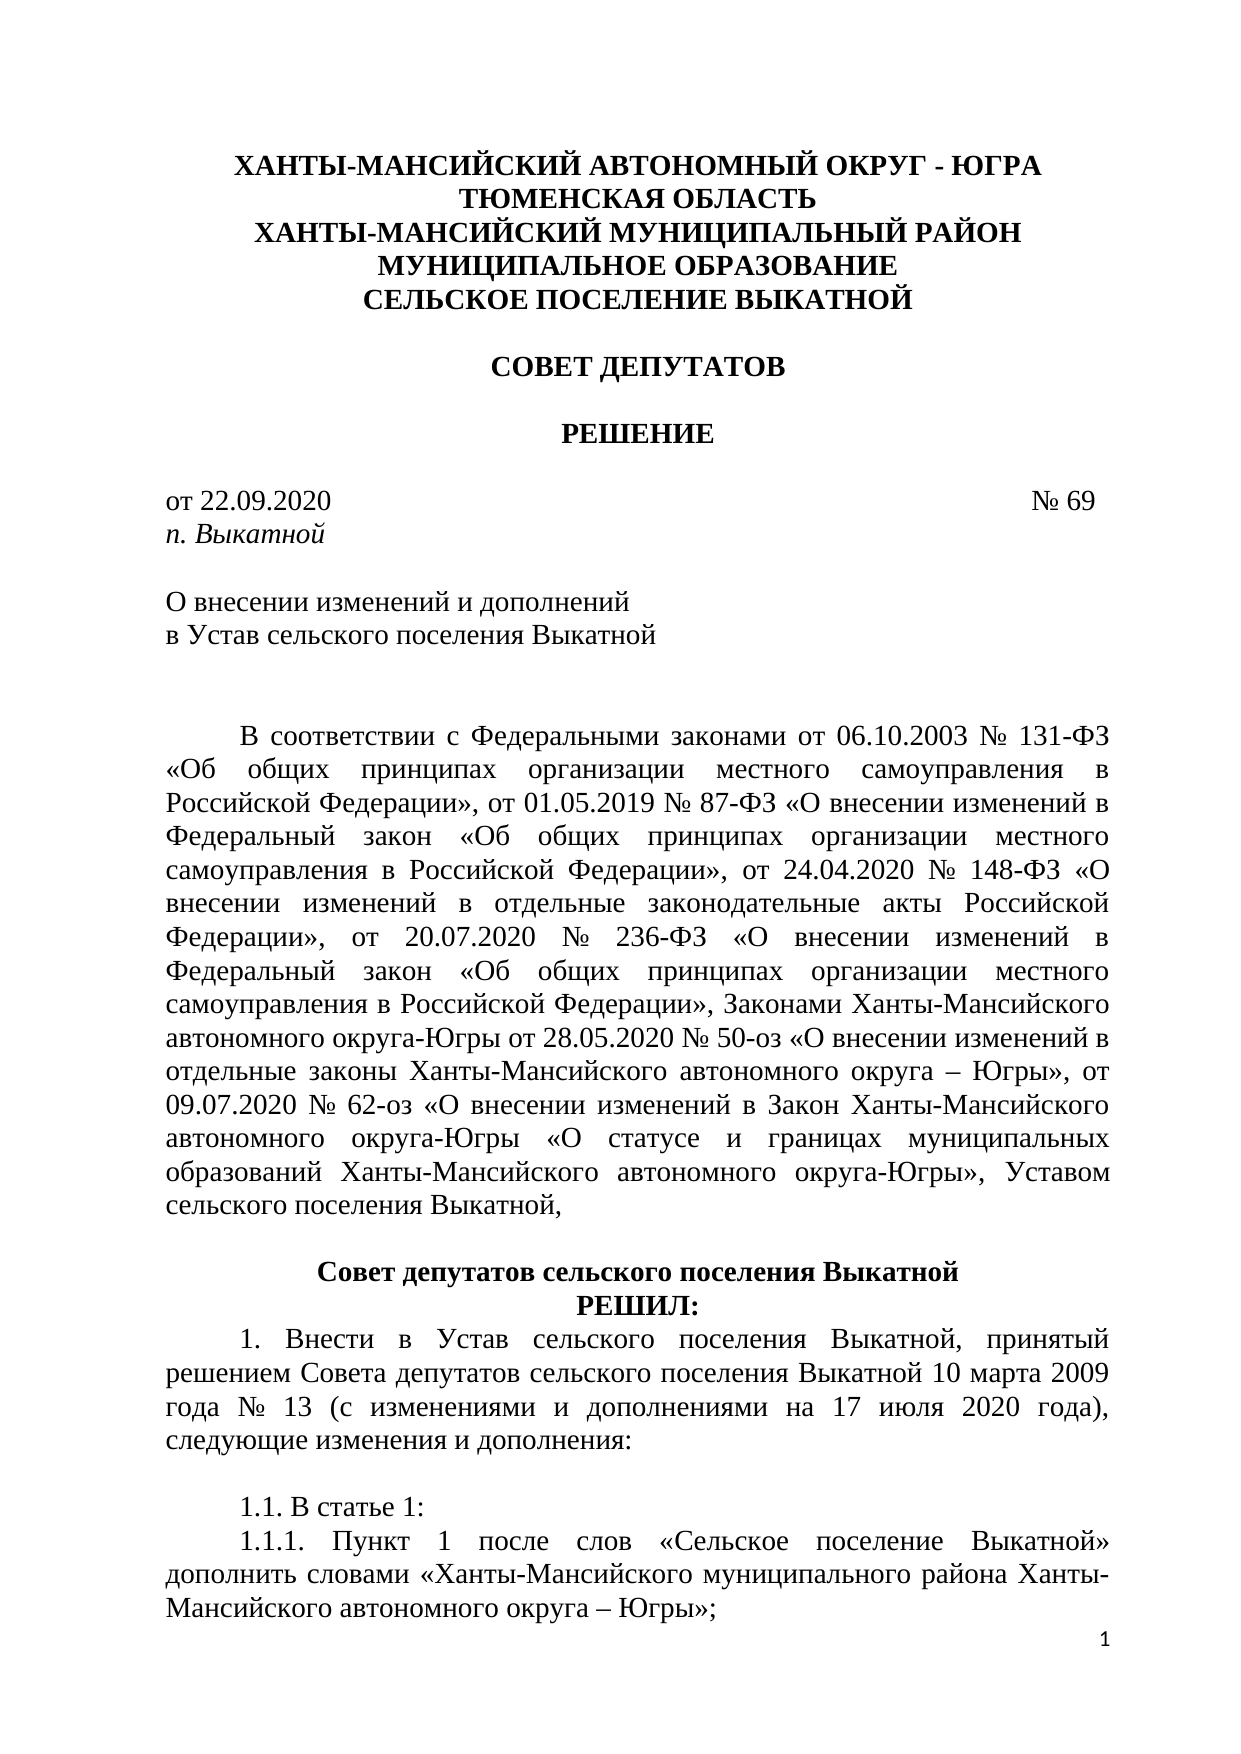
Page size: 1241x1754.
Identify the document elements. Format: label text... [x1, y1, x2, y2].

text В соответствии с Федеральными законами от 06.10.2003 № 131-ФЗ «Об общих принципах организации местного самоуправления в Российской Федерации», от 01.05.2019 № 87-ФЗ «О внесении изменений в Федеральный закон «Об общих принципах организации местного самоуправления в Российской Федерации», от 24.04.2020 № 148-ФЗ «О внесении изменений в отдельные законодательные акты Российской Федерации», от 20.07.2020 № 236-ФЗ «О внесении изменений в Федеральный закон «Об общих принципах организации местного самоуправления в Российской Федерации», Законами Ханты-Мансийского автономного округа-Югры от 28.05.2020 № 50-оз «О внесении изменений в отдельные законы Ханты-Мансийского автономного округа – Югры», от 09.07.2020 № 62-оз «О внесении изменений в Закон Ханты-Мансийского автономного округа-Югры «О статусе и границах муниципальных образований Ханты-Мансийского автономного округа-Югры», Уставом сельского поселения Выкатной, [165, 718, 1110, 1221]
text ХАНТЫ-МАНСИЙСКИЙ МУНИЦИПАЛЬНЫЙ РАЙОН [165, 215, 1110, 248]
text в Устав сельского поселения Выкатной [165, 617, 667, 651]
text ТЮМЕНСКАЯ ОБЛАСТЬ [165, 181, 1110, 215]
text РЕШИЛ: [165, 1288, 1110, 1322]
text п. Выкатной [165, 517, 1110, 550]
text 1. Внести в Устав сельского поселения Выкатной, принятый решением Совета депутатов сельского поселения Выкатной 10 марта 2009 года № 13 (с изменениями и дополнениями на 17 июля 2020 года), следующие изменения и дополнения: [165, 1322, 1110, 1456]
text РЕШЕНИЕ [165, 416, 1110, 449]
text МУНИЦИПАЛЬНОЕ ОБРАЗОВАНИЕ [165, 248, 1110, 282]
text 1.1.1. Пункт 1 после слов «Сельское поселение Выкатной» дополнить словами «Ханты-Мансийского муниципального района Ханты-Мансийского автономного округа – Югры»; [165, 1523, 1110, 1623]
text ХАНТЫ-МАНСИЙСКИЙ АВТОНОМНЫЙ ОКРУГ - ЮГРА [165, 148, 1110, 181]
text 1.1. В статье 1: [165, 1489, 1110, 1523]
text от 22.09.2020 № 69 [165, 483, 1110, 517]
text О внесении изменений и дополнений [165, 584, 667, 617]
text СОВЕТ ДЕПУТАТОВ [165, 349, 1110, 382]
text СЕЛЬСКОЕ ПОСЕЛЕНИЕ ВЫКАТНОЙ [165, 282, 1110, 315]
text Совет депутатов сельского поселения Выкатной [165, 1254, 1110, 1288]
